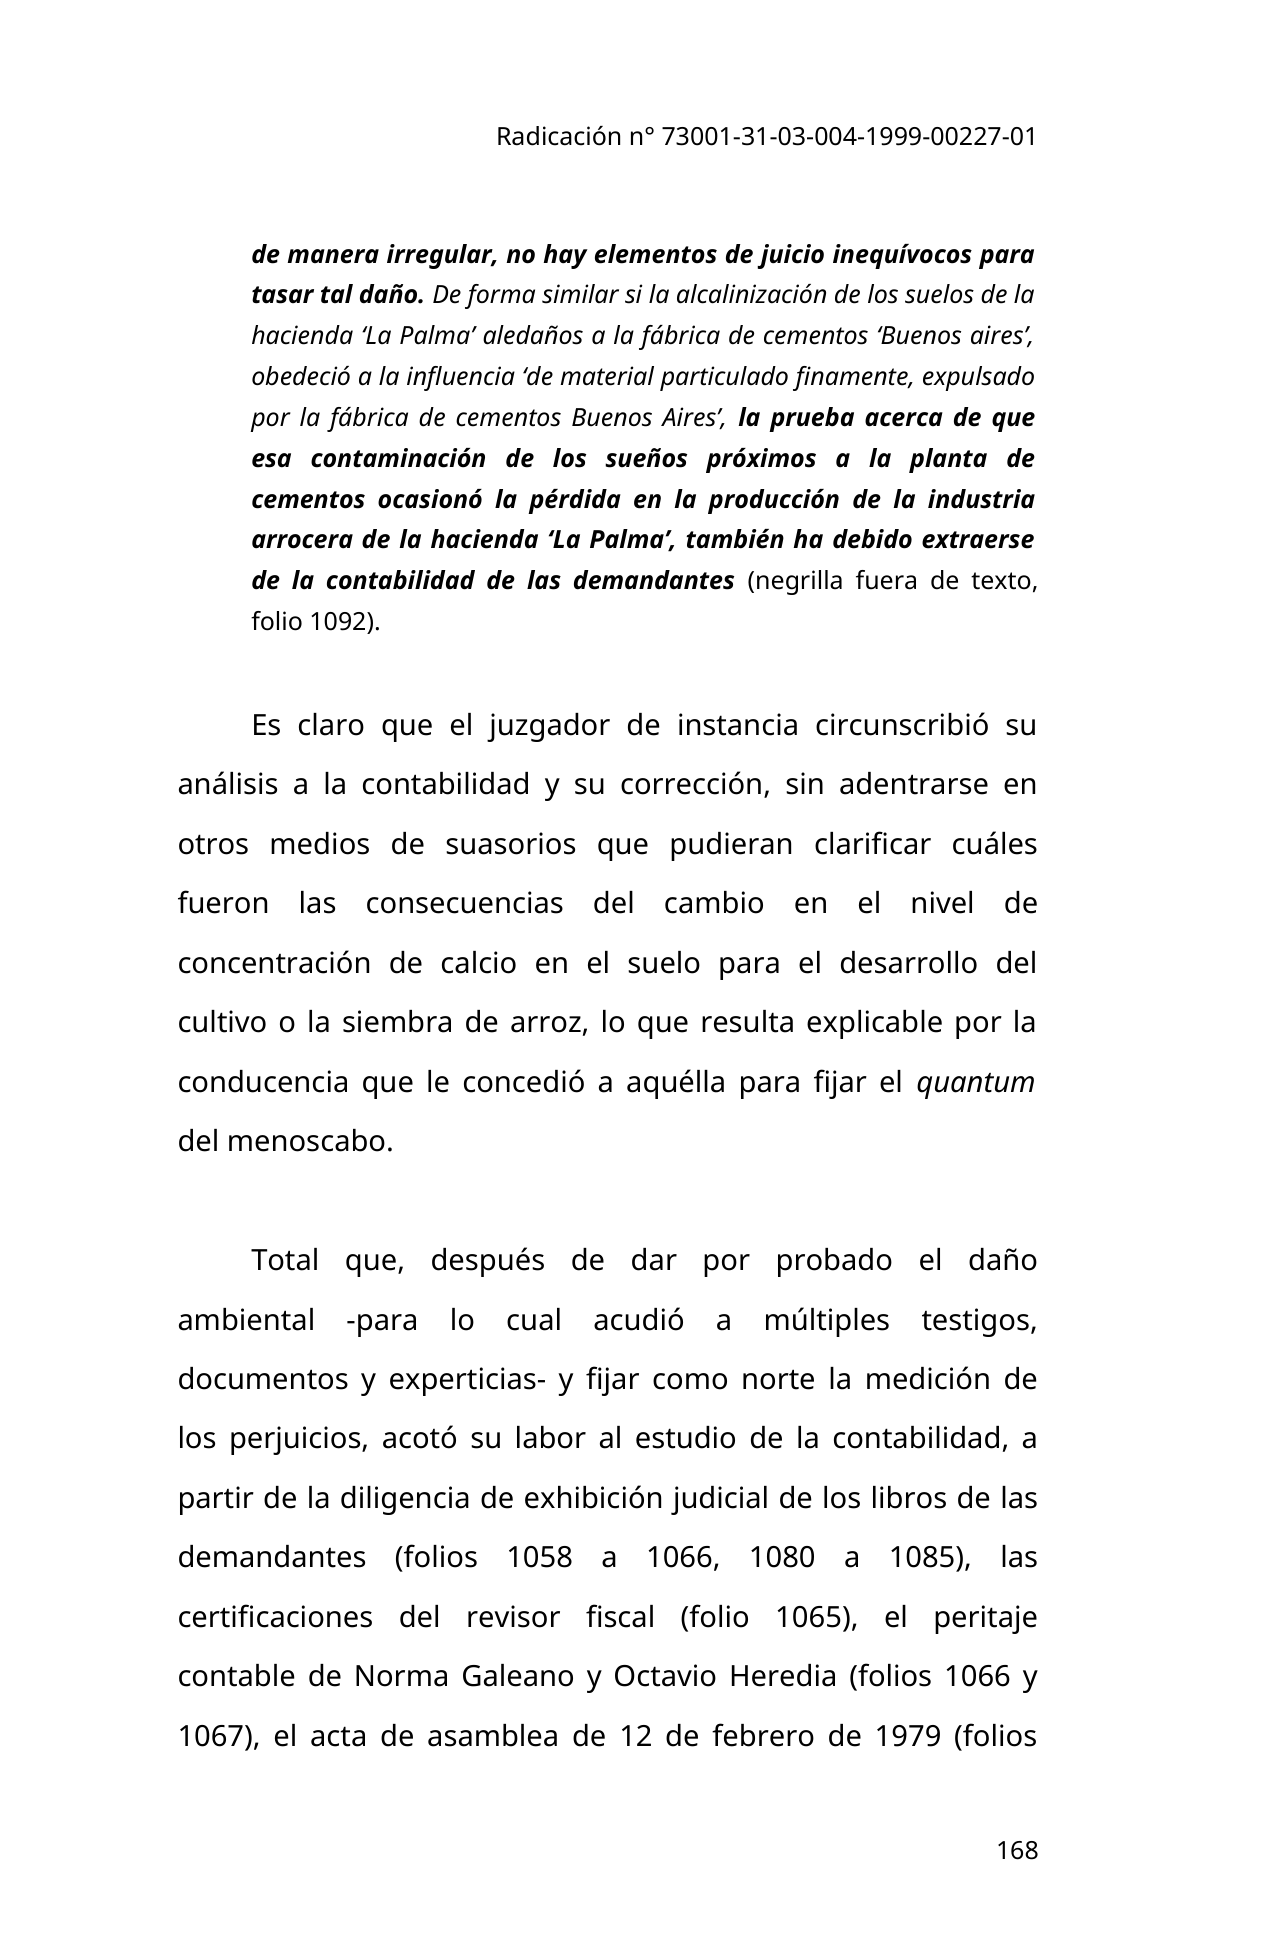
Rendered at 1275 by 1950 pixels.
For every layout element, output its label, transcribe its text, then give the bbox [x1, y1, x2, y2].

text Es claro que el juzgador de instancia circunscribió su análisis a la contabilidad y su corrección, sin adentrarse en otros medios de suasorios que pudieran clarificar cuáles fueron las consecuencias del cambio en el nivel de concentración de calcio en el suelo para el desarrollo del cultivo o la siembra de arroz, lo que resulta explicable por la conducencia que le concedió a aquélla para fijar el quantum del menoscabo. [177, 704, 1039, 1160]
